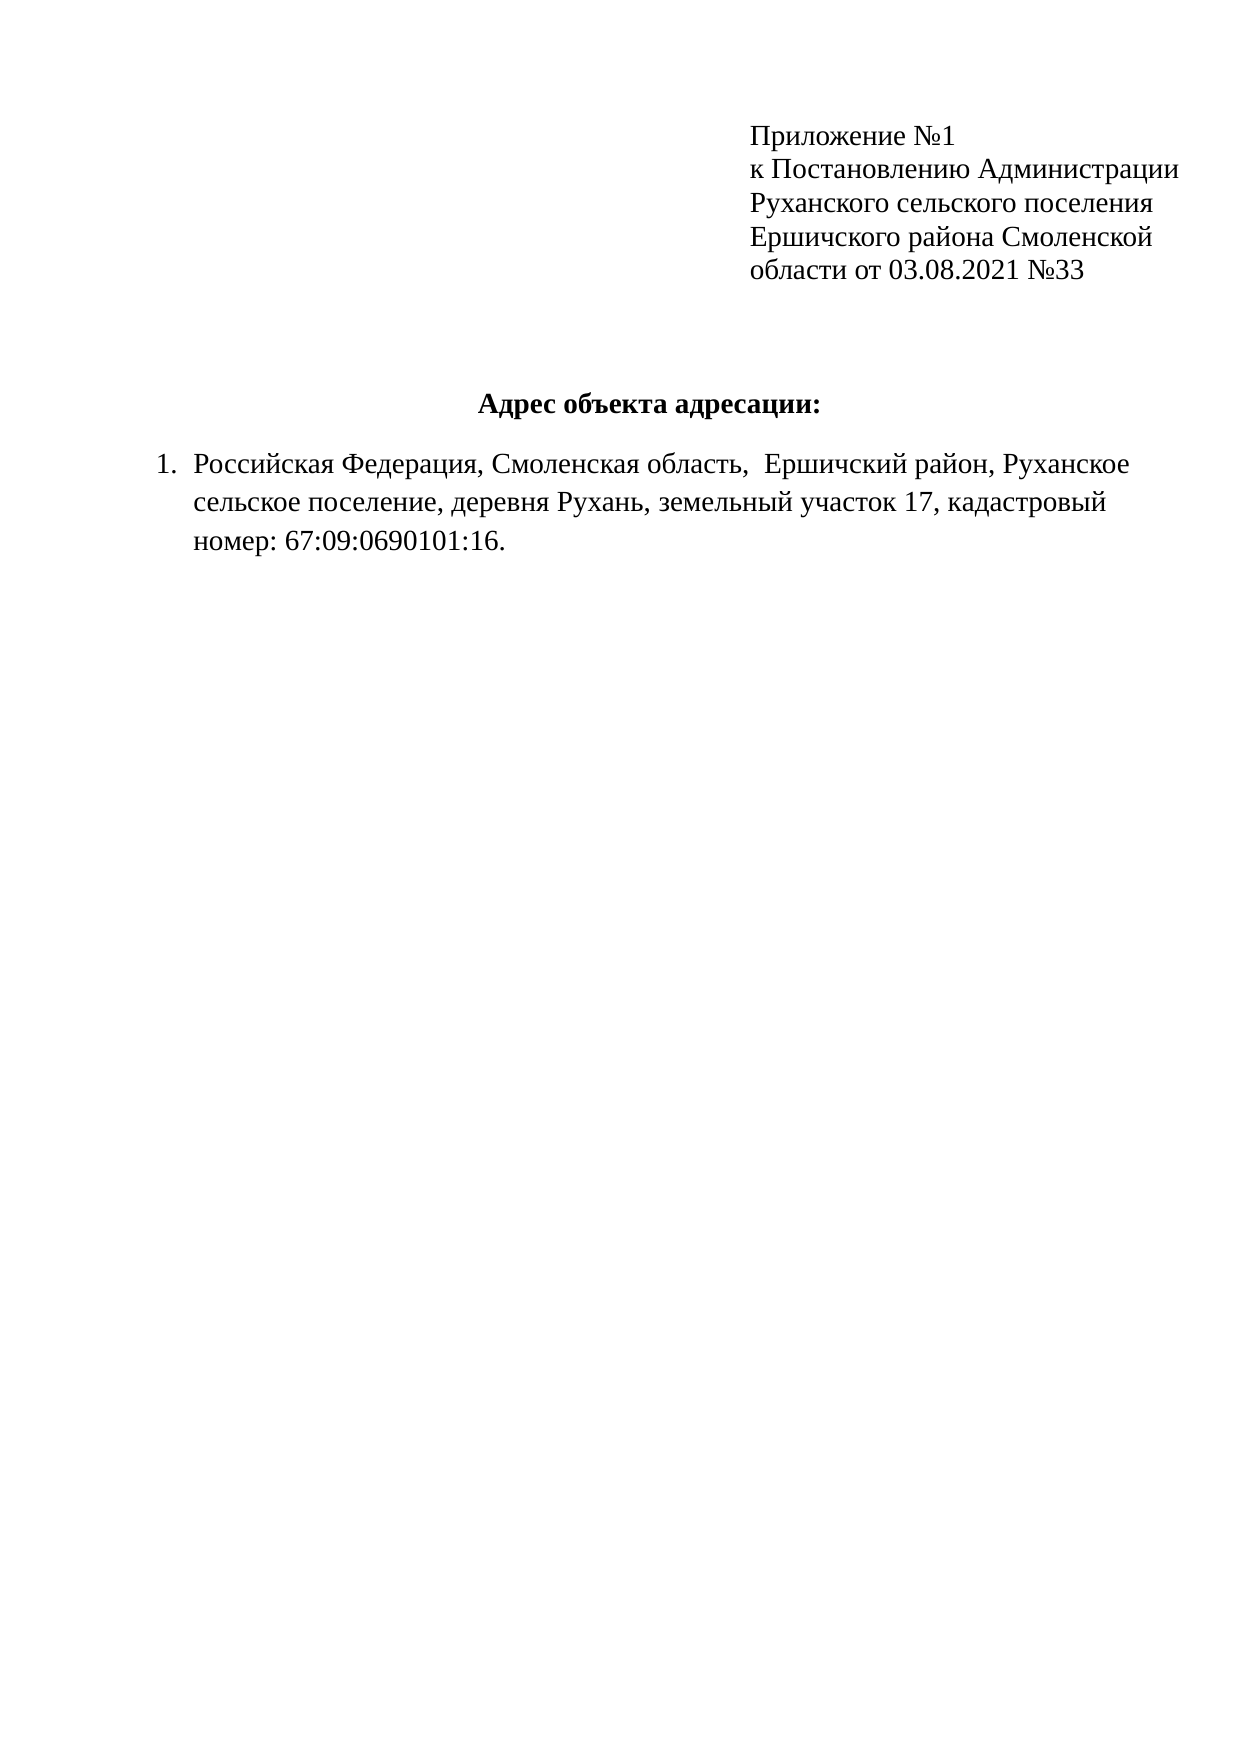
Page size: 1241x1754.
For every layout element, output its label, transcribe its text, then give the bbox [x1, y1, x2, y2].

list Российская Федерация, Смоленская область, Ершичский район, Руханское сельское поселение, деревня Рухань, земельный участок 17, кадастровый номер: 67:09:0690101:16. [156, 446, 1181, 556]
text Адрес объекта адресации: [118, 386, 1181, 420]
table_header Приложение №1 к Постановлению Администрации Руханского сельского поселения Ершичского района Смоленской области от 03.08.2021 №33 [738, 118, 1192, 286]
